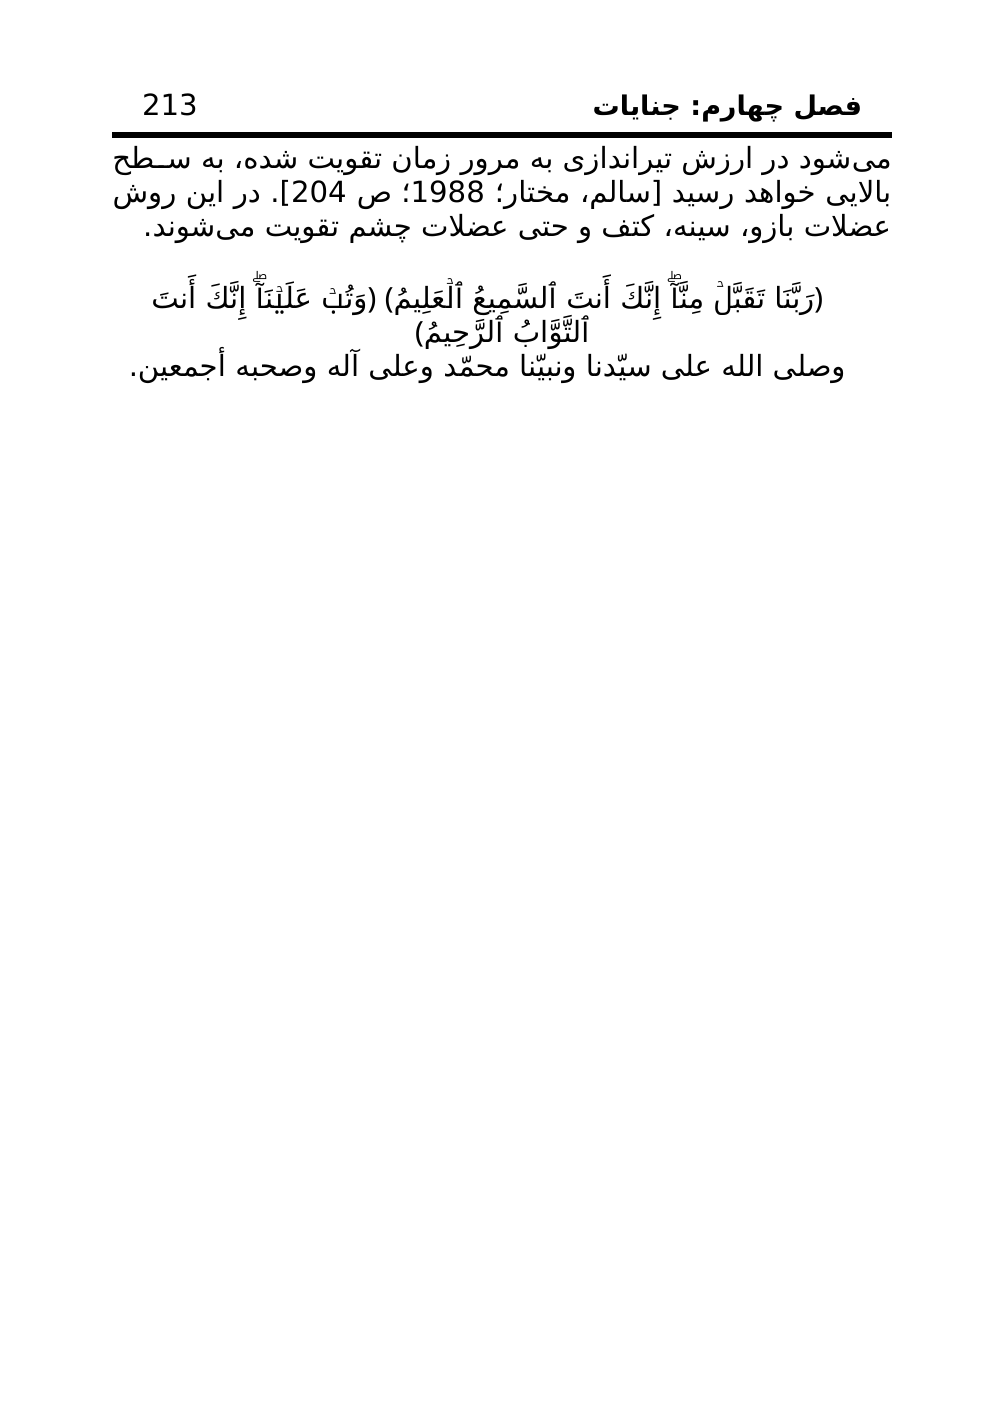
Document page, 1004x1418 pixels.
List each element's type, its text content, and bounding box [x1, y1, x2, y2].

text ﴿رَبَّنَا تَقَبَّلۡ مِنَّآۖ إِنَّكَ أَنتَ ٱلسَّمِيعُ ٱلۡعَلِيمُ﴾ ﴿وَتُبۡ عَلَيۡنَآۖ إِنَّكَ أَنتَ ٱلتَّوَّابُ ٱلرَّحِيمُ﴾ [112, 281, 892, 349]
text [112, 141, 892, 243]
text وصلى الله على سیّدنا ونبیّنا محمّد وعلی آله وصحبه أجمعین. [112, 349, 892, 383]
